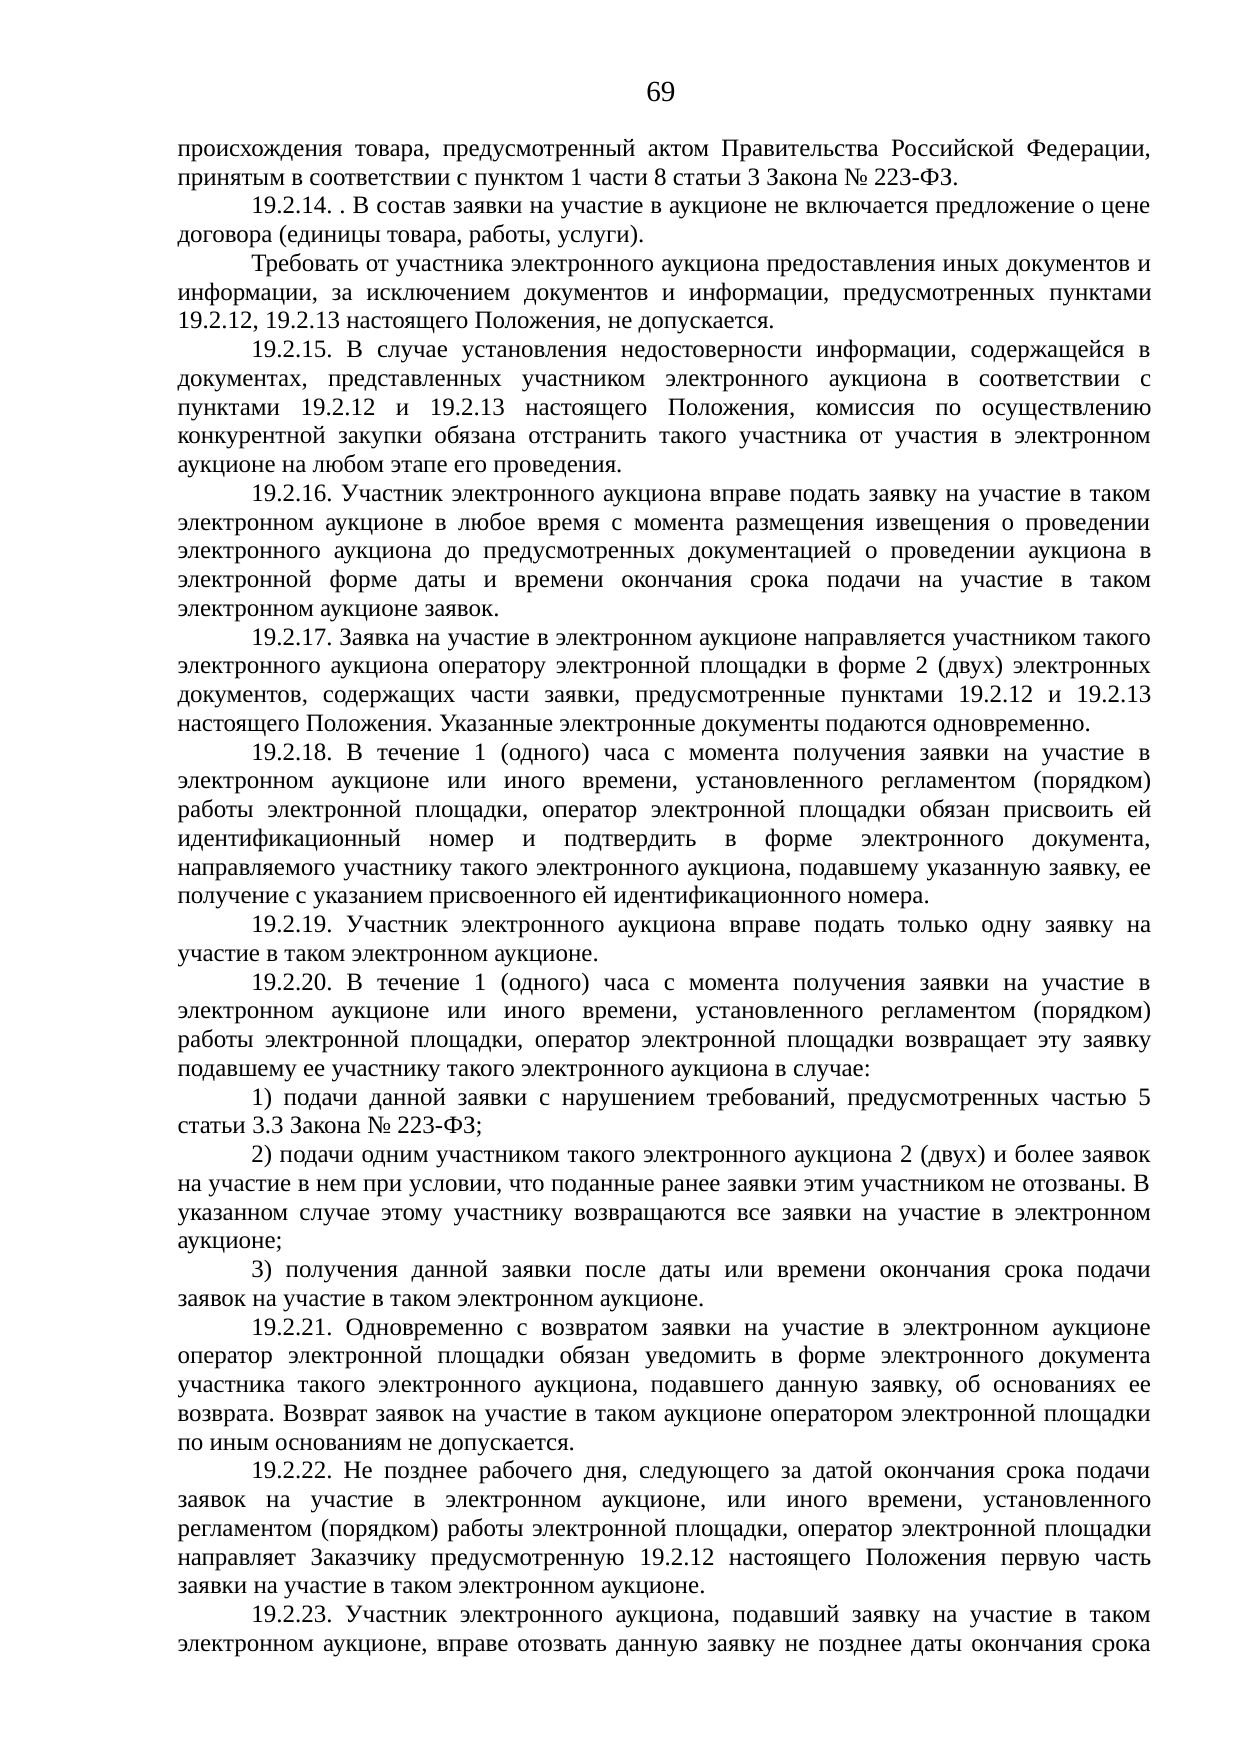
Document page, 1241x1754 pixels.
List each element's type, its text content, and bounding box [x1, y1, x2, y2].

text 2) подачи одним участником такого электронного аукциона 2 (двух) и более заявок на участие в нем при условии, что поданные ранее заявки этим участником не отозваны. В указанном случае этому участнику возвращаются все заявки на участие в электронном аукционе; [177, 1139, 1152, 1254]
text 19.2.17. Заявка на участие в электронном аукционе направляется участником такого электронного аукциона оператору электронной площадки в форме 2 (двух) электронных документов, содержащих части заявки, предусмотренные пунктами 19.2.12 и 19.2.13 настоящего Положения. Указанные электронные документы подаются одновременно. [177, 622, 1152, 737]
text 19.2.21. Одновременно с возвратом заявки на участие в электронном аукционе оператор электронной площадки обязан уведомить в форме электронного документа участника такого электронного аукциона, подавшего данную заявку, об основаниях ее возврата. Возврат заявок на участие в таком аукционе оператором электронной площадки по иным основаниям не допускается. [177, 1312, 1152, 1456]
text 19.2.15. В случае установления недостоверности информации, содержащейся в документах, представленных участником электронного аукциона в соответствии с пунктами 19.2.12 и 19.2.13 настоящего Положения, комиссия по осуществлению конкурентной закупки обязана отстранить такого участника от участия в электронном аукционе на любом этапе его проведения. [177, 334, 1152, 478]
text 19.2.16. Участник электронного аукциона вправе подать заявку на участие в таком электронном аукционе в любое время с момента размещения извещения о проведении электронного аукциона до предусмотренных документацией о проведении аукциона в электронной форме даты и времени окончания срока подачи на участие в таком электронном аукционе заявок. [177, 478, 1152, 622]
text 19.2.14. . В состав заявки на участие в аукционе не включается предложение о цене договора (единицы товара, работы, услуги). [177, 191, 1152, 248]
text Требовать от участника электронного аукциона предоставления иных документов и информации, за исключением документов и информации, предусмотренных пунктами 19.2.12, 19.2.13 настоящего Положения, не допускается. [177, 248, 1152, 334]
text 19.2.19. Участник электронного аукциона вправе подать только одну заявку на участие в таком электронном аукционе. [177, 909, 1152, 967]
text 19.2.20. В течение 1 (одного) часа с момента получения заявки на участие в электронном аукционе или иного времени, установленного регламентом (порядком) работы электронной площадки, оператор электронной площадки возвращает эту заявку подавшему ее участнику такого электронного аукциона в случае: [177, 967, 1152, 1082]
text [177, 1599, 1152, 1657]
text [177, 133, 1152, 191]
text 19.2.18. В течение 1 (одного) часа с момента получения заявки на участие в электронном аукционе или иного времени, установленного регламентом (порядком) работы электронной площадки, оператор электронной площадки обязан присвоить ей идентификационный номер и подтвердить в форме электронного документа, направляемого участнику такого электронного аукциона, подавшему указанную заявку, ее получение с указанием присвоенного ей идентификационного номера. [177, 737, 1152, 909]
text 3) получения данной заявки после даты или времени окончания срока подачи заявок на участие в таком электронном аукционе. [177, 1254, 1152, 1312]
text 19.2.22. Не позднее рабочего дня, следующего за датой окончания срока подачи заявок на участие в электронном аукционе, или иного времени, установленного регламентом (порядком) работы электронной площадки, оператор электронной площадки направляет Заказчику предусмотренную 19.2.12 настоящего Положения первую часть заявки на участие в таком электронном аукционе. [177, 1456, 1152, 1599]
text 1) подачи данной заявки с нарушением требований, предусмотренных частью 5 статьи 3.3 Закона № 223-ФЗ; [177, 1082, 1152, 1139]
